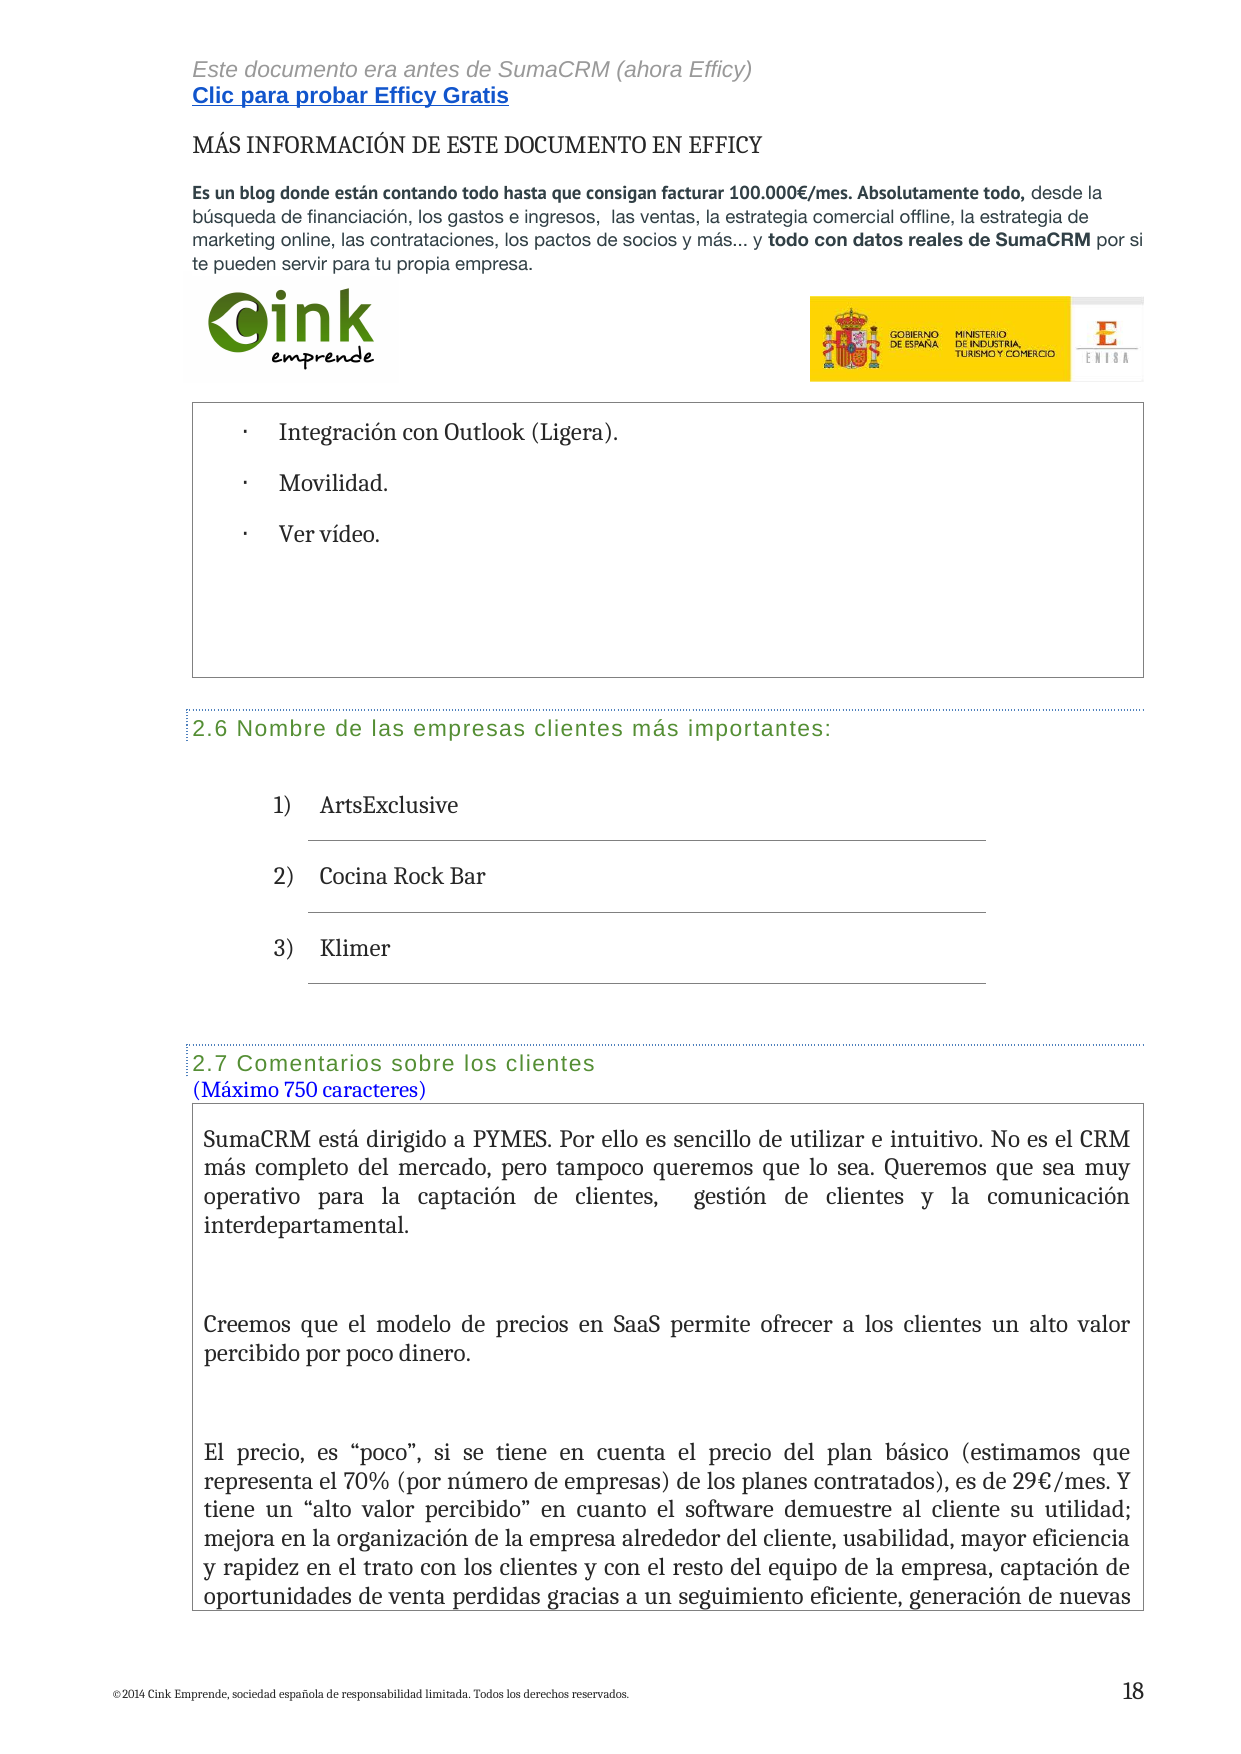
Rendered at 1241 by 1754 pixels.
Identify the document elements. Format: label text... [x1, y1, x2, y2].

table_header ArtsExclusive [308, 770, 986, 840]
picture [810, 296, 1144, 382]
subtitle 2.6 Nombre de las empresas clientes más importantes: [186, 709, 1144, 741]
table_cell Klimer [308, 913, 986, 983]
subtitle 2.7 Comentarios sobre los clientes [186, 1044, 1144, 1076]
picture [183, 271, 399, 383]
table_cell Cocina Rock Bar [308, 841, 986, 912]
table_header 1) [262, 770, 308, 840]
table_cell 2) [262, 840, 308, 912]
text (Máximo 750 caracteres) [192, 1076, 1144, 1103]
table_cell 3) [262, 912, 308, 983]
